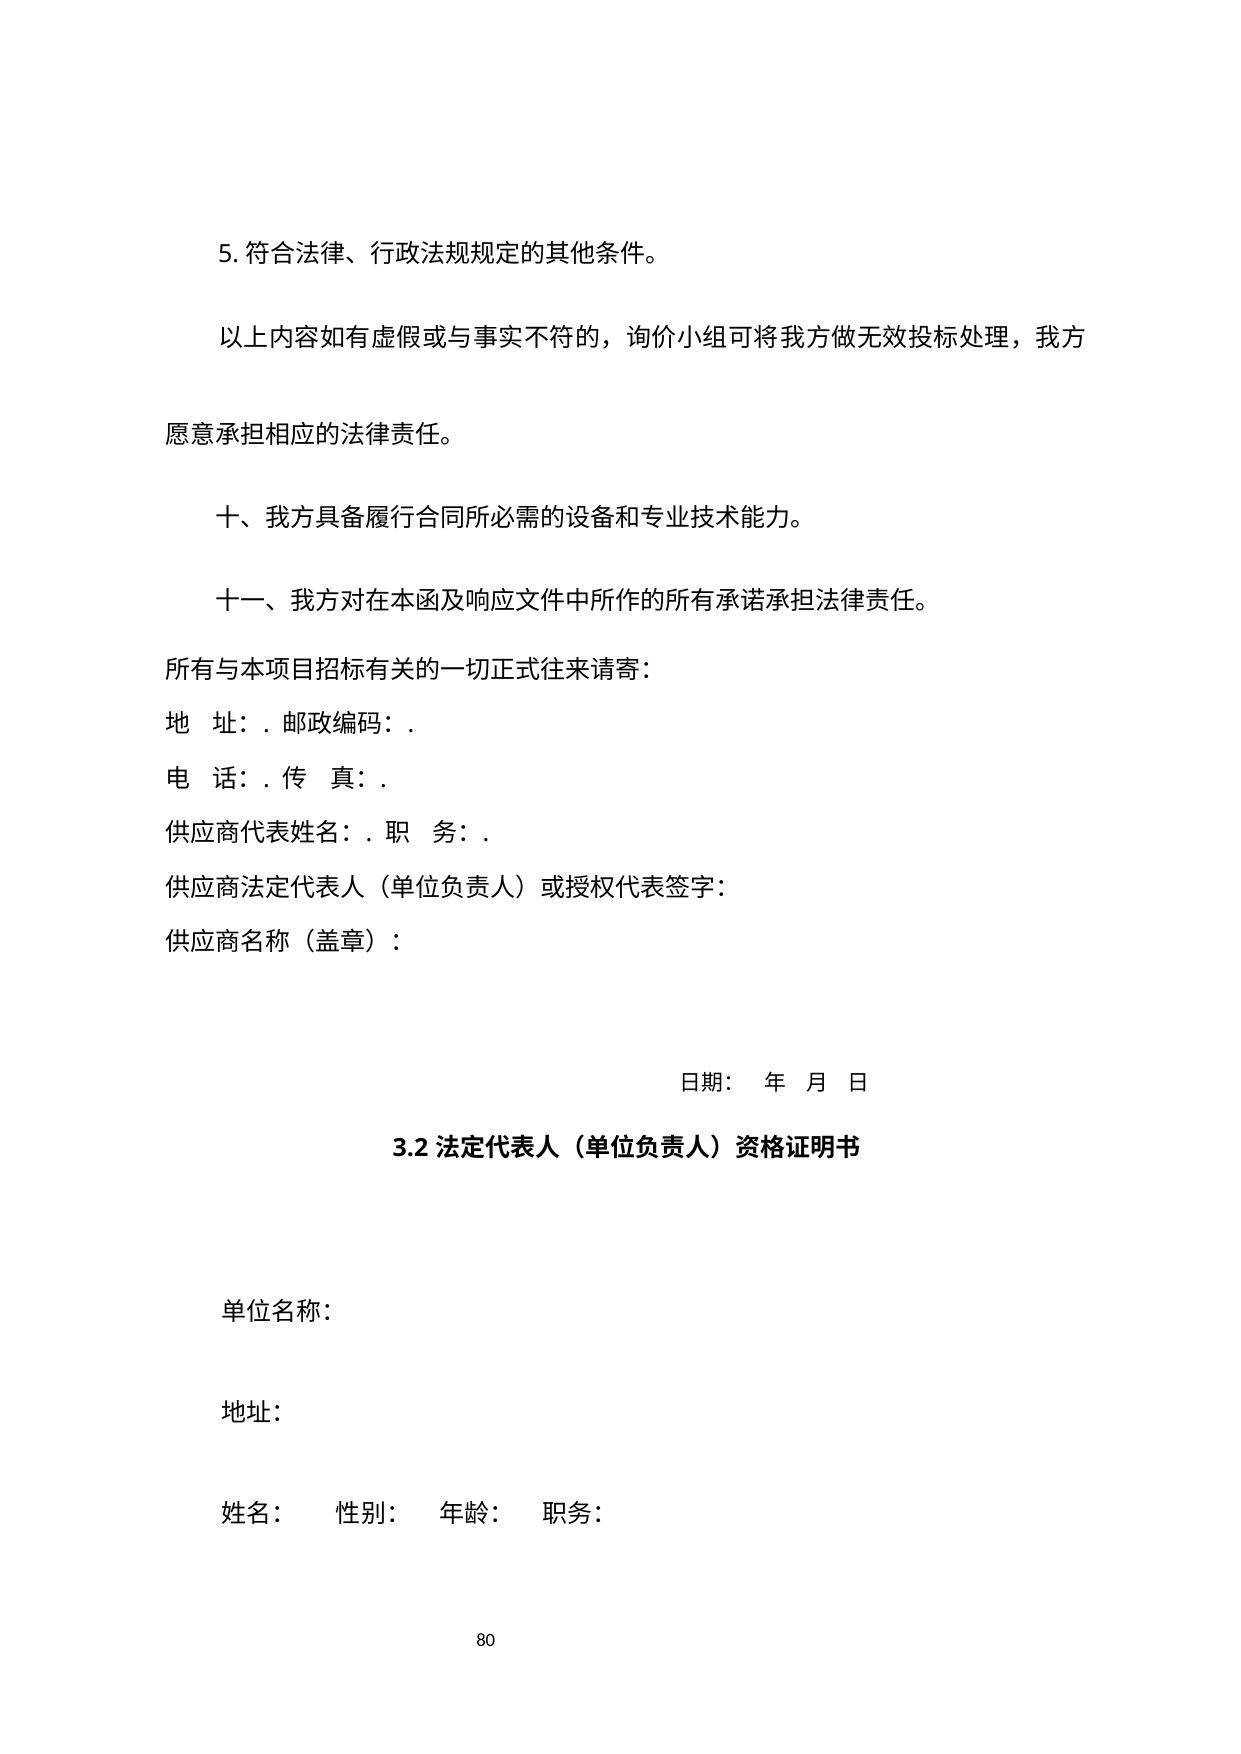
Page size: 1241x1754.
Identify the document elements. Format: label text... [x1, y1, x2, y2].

text 电 话：. 传 真：. [165, 758, 1087, 794]
text 地址： [165, 1378, 1087, 1443]
text 地 址：. 邮政编码：. [165, 704, 1087, 740]
text 以上内容如有虚假或与事实不符的，询价小组可将我方做无效投标处理，我方愿意承担相应的法律责任。 [165, 303, 1087, 465]
text 十一、我方对在本函及响应文件中所作的所有承诺承担法律责任。 [165, 566, 1087, 631]
text 十、我方具备履行合同所必需的设备和专业技术能力。 [165, 483, 1087, 548]
text 单位名称： [165, 1277, 1087, 1342]
text 所有与本项目招标有关的一切正式往来请寄： [165, 649, 1087, 686]
text 供应商名称（盖章）： [165, 921, 1087, 958]
text 3.2 法定代表人（单位负责人）资格证明书 [165, 1113, 1087, 1178]
text 日期： 年 月 日 [165, 1065, 1087, 1097]
text 姓名： 性别： 年龄： 职务： [165, 1479, 1087, 1544]
text 供应商法定代表人（单位负责人）或授权代表签字： [165, 867, 1087, 903]
text 供应商代表姓名：. 职 务：. [165, 813, 1087, 849]
text 5. 符合法律、行政法规规定的其他条件。 [165, 219, 1087, 284]
